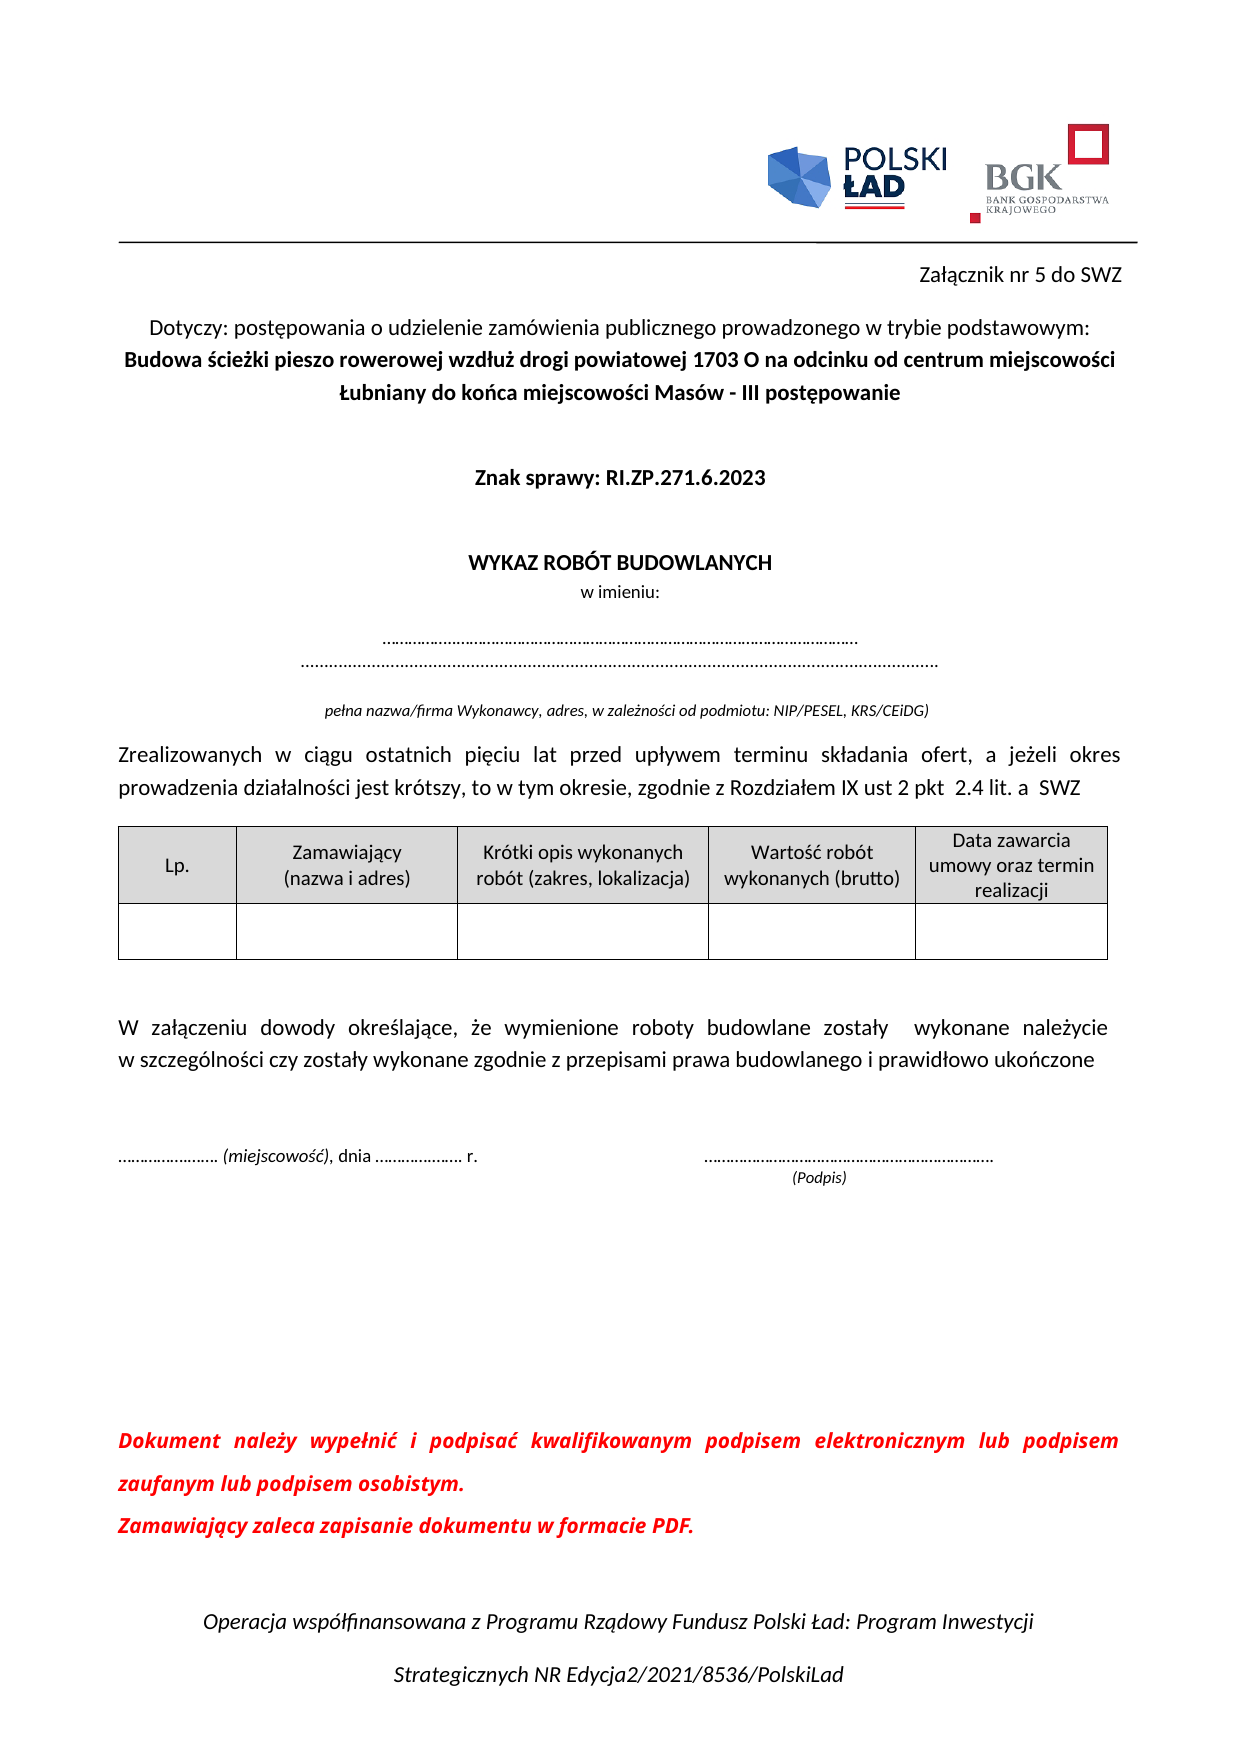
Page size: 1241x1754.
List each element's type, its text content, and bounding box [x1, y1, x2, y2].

table_cell [237, 904, 457, 959]
table_cell [709, 904, 915, 959]
text Załącznik nr 5 do SWZ [782, 260, 1122, 288]
table_header Wartość robót wykonanych (brutto) [709, 827, 915, 903]
text WYKAZ ROBÓT BUDOWLANYCH [118, 548, 1122, 576]
text Dotyczy: postępowania o udzielenie zamówienia publicznego prowadzonego w trybie podstawowym: Budowa ścieżki pieszo rowerowej wzdłuż drogi powiatowej 1703 O na odcinku od centrum miejscowości Łubniany do końca miejscowości Masów - III postępowanie [118, 313, 1122, 406]
table_header Zamawiający (nazwa i adres) [237, 827, 457, 903]
text w imieniu: [118, 580, 1122, 603]
text Dokument należy wypełnić i podpisać kwalifikowanym podpisem elektronicznym lub podpisem zaufanym lub podpisem osobistym. [118, 1426, 1122, 1497]
table_header Krótki opis wykonanych robót (zakres, lokalizacja) [458, 827, 708, 903]
text Znak sprawy: RI.ZP.271.6.2023 [118, 463, 1122, 491]
text W załączeniu dowody określające, że wymienione roboty budowlane zostały wykonane należycie w szczególności czy zostały wykonane zgodnie z przepisami prawa budowlanego i prawidłowo ukończone [118, 1013, 1122, 1073]
text …………….……. (miejscowość), dnia ………….……. r. …………………………………………………………. [118, 1144, 1122, 1167]
list Zrealizowanych w ciągu ostatnich pięciu lat przed upływem terminu składania ofert, a jeżeli okres prowadzenia działalności jest krótszy, to w tym okresie, zgodnie z Rozdziałem IX ust 2 pkt 2.4 lit. a SWZ [118, 741, 1122, 801]
text ……………..………………………………………………………………………………… [118, 626, 1122, 649]
list (Podpis) [193, 1167, 1122, 1188]
table_cell [916, 904, 1107, 959]
text Zamawiający zaleca zapisanie dokumentu w formacie PDF. [118, 1511, 1122, 1540]
table_header Data zawarcia umowy oraz termin realizacji [916, 827, 1107, 903]
text ....................................................................................................................................... [118, 649, 1122, 672]
text pełna nazwa/firma Wykonawcy, adres, w zależności od podmiotu: NIP/PESEL, KRS/CEiDG) [118, 700, 1122, 720]
table_cell [119, 904, 236, 959]
table_cell [458, 904, 708, 959]
table_header Lp. [119, 827, 236, 903]
